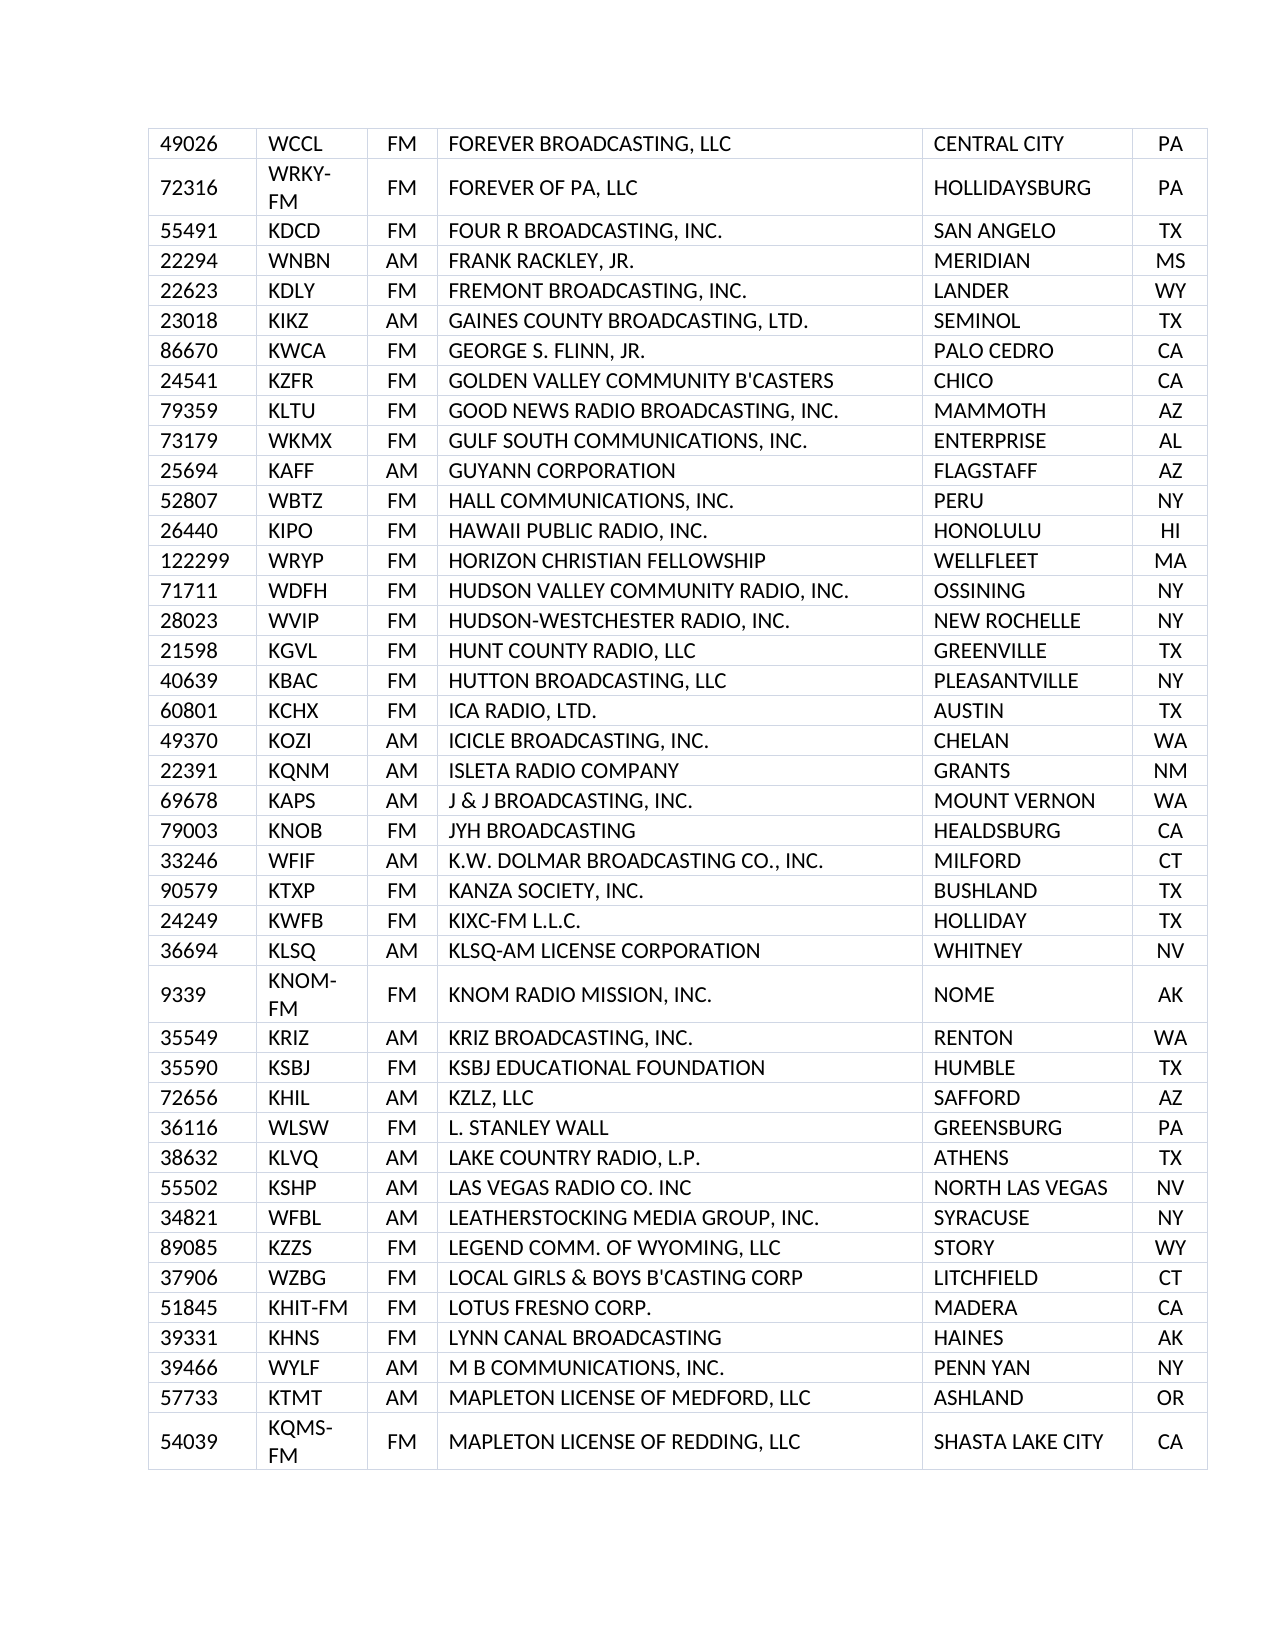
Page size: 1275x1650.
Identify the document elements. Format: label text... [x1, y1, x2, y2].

table_cell WA [1133, 726, 1207, 755]
table_cell AM [368, 936, 437, 965]
table_cell WHITNEY [923, 936, 1132, 965]
table_cell FM [368, 576, 437, 605]
table_cell GREENSBURG [923, 1113, 1132, 1142]
table_cell HUMBLE [923, 1053, 1132, 1082]
table_cell LANDER [923, 276, 1132, 305]
table_cell AM [368, 726, 437, 755]
table_cell KDCD [257, 216, 367, 245]
table_cell FM [368, 876, 437, 905]
table_cell NOME [923, 966, 1132, 1022]
table_cell KANZA SOCIETY, INC. [438, 876, 922, 905]
table_cell WVIP [257, 606, 367, 635]
table_cell KQNM [257, 756, 367, 785]
table_cell HUDSON-WESTCHESTER RADIO, INC. [438, 606, 922, 635]
table_cell 40639 [149, 666, 256, 695]
table_cell LAS VEGAS RADIO CO. INC [438, 1173, 922, 1202]
table_cell ISLETA RADIO COMPANY [438, 756, 922, 785]
table_cell FREMONT BROADCASTING, INC. [438, 276, 922, 305]
table_cell KLTU [257, 396, 367, 425]
table_cell FM [368, 1293, 437, 1322]
table_cell NY [1133, 1353, 1207, 1382]
table_cell LAKE COUNTRY RADIO, L.P. [438, 1143, 922, 1172]
table_cell FM [368, 426, 437, 455]
table_cell KSBJ EDUCATIONAL FOUNDATION [438, 1053, 922, 1082]
table_cell KLSQ-AM LICENSE CORPORATION [438, 936, 922, 965]
table_cell KCHX [257, 696, 367, 725]
table_cell FM [368, 366, 437, 395]
table_cell KIPO [257, 516, 367, 545]
table_cell MA [1133, 546, 1207, 575]
table_cell AM [368, 1083, 437, 1112]
table_cell 49370 [149, 726, 256, 755]
table_cell SYRACUSE [923, 1203, 1132, 1232]
table_cell FM [368, 1053, 437, 1082]
table_cell GREENVILLE [923, 636, 1132, 665]
table_cell FM [368, 1113, 437, 1142]
table_cell AZ [1133, 1083, 1207, 1112]
table_cell CA [1133, 336, 1207, 365]
table_cell AM [368, 306, 437, 335]
table_cell KAPS [257, 786, 367, 815]
table_cell KZFR [257, 366, 367, 395]
table_cell 54039 [149, 1413, 256, 1469]
table_cell FM [368, 816, 437, 845]
table_cell ENTERPRISE [923, 426, 1132, 455]
table_cell TX [1133, 216, 1207, 245]
table_cell CENTRAL CITY [923, 129, 1132, 158]
table_cell K.W. DOLMAR BROADCASTING CO., INC. [438, 846, 922, 875]
table_cell 49026 [149, 129, 256, 158]
table_cell 33246 [149, 846, 256, 875]
table_cell LOTUS FRESNO CORP. [438, 1293, 922, 1322]
table_cell TX [1133, 876, 1207, 905]
table_cell LEGEND COMM. OF WYOMING, LLC [438, 1233, 922, 1262]
table_cell AK [1133, 1323, 1207, 1352]
table_cell 37906 [149, 1263, 256, 1292]
table_cell FM [368, 159, 437, 215]
table_cell NM [1133, 756, 1207, 785]
table_cell 52807 [149, 486, 256, 515]
table_cell KIXC-FM L.L.C. [438, 906, 922, 935]
table_cell FM [368, 1413, 437, 1469]
table_cell LITCHFIELD [923, 1263, 1132, 1292]
table_cell WYLF [257, 1353, 367, 1382]
table_cell HORIZON CHRISTIAN FELLOWSHIP [438, 546, 922, 575]
table_cell LOCAL GIRLS & BOYS B'CASTING CORP [438, 1263, 922, 1292]
table_cell WY [1133, 1233, 1207, 1262]
table_cell WA [1133, 786, 1207, 815]
table_cell KTXP [257, 876, 367, 905]
table_cell AL [1133, 426, 1207, 455]
table_cell KTMT [257, 1383, 367, 1412]
table_cell KZZS [257, 1233, 367, 1262]
table_cell LYNN CANAL BROADCASTING [438, 1323, 922, 1352]
table_cell WA [1133, 1023, 1207, 1052]
table_cell 38632 [149, 1143, 256, 1172]
table_cell 34821 [149, 1203, 256, 1232]
table_cell CHELAN [923, 726, 1132, 755]
table_cell KRIZ BROADCASTING, INC. [438, 1023, 922, 1052]
table_cell J & J BROADCASTING, INC. [438, 786, 922, 815]
table_cell HALL COMMUNICATIONS, INC. [438, 486, 922, 515]
table_cell TX [1133, 1143, 1207, 1172]
table_cell 51845 [149, 1293, 256, 1322]
table_cell L. STANLEY WALL [438, 1113, 922, 1142]
table_cell KAFF [257, 456, 367, 485]
table_cell PA [1133, 1113, 1207, 1142]
table_cell 35590 [149, 1053, 256, 1082]
table_cell 79359 [149, 396, 256, 425]
table_cell PENN YAN [923, 1353, 1132, 1382]
table_cell FM [368, 666, 437, 695]
table_cell KLSQ [257, 936, 367, 965]
table_cell PA [1133, 129, 1207, 158]
table_cell FM [368, 1323, 437, 1352]
table_cell WFIF [257, 846, 367, 875]
table_cell GOOD NEWS RADIO BROADCASTING, INC. [438, 396, 922, 425]
table_cell FM [368, 516, 437, 545]
table_cell KHIT-FM [257, 1293, 367, 1322]
table_cell NY [1133, 666, 1207, 695]
table_cell FM [368, 336, 437, 365]
table_cell AM [368, 756, 437, 785]
table_cell TX [1133, 306, 1207, 335]
table_cell 23018 [149, 306, 256, 335]
table_cell AM [368, 1383, 437, 1412]
table_cell KWFB [257, 906, 367, 935]
table_cell CA [1133, 1413, 1207, 1469]
table_cell WBTZ [257, 486, 367, 515]
table_cell AM [368, 1353, 437, 1382]
table_cell MS [1133, 246, 1207, 275]
table_cell FM [368, 276, 437, 305]
table_cell 86670 [149, 336, 256, 365]
table_cell CT [1133, 846, 1207, 875]
table_cell 36694 [149, 936, 256, 965]
table_cell RENTON [923, 1023, 1132, 1052]
table_cell 9339 [149, 966, 256, 1022]
table_cell WNBN [257, 246, 367, 275]
table_cell KIKZ [257, 306, 367, 335]
table_cell HUTTON BROADCASTING, LLC [438, 666, 922, 695]
table_cell MILFORD [923, 846, 1132, 875]
table_cell TX [1133, 906, 1207, 935]
table_cell MADERA [923, 1293, 1132, 1322]
table_cell 72316 [149, 159, 256, 215]
table_cell KHIL [257, 1083, 367, 1112]
table_cell HUNT COUNTY RADIO, LLC [438, 636, 922, 665]
table_cell MERIDIAN [923, 246, 1132, 275]
table_cell ASHLAND [923, 1383, 1132, 1412]
table_cell CHICO [923, 366, 1132, 395]
table_cell NORTH LAS VEGAS [923, 1173, 1132, 1202]
table_cell WELLFLEET [923, 546, 1132, 575]
table_cell GAINES COUNTY BROADCASTING, LTD. [438, 306, 922, 335]
table_cell SAFFORD [923, 1083, 1132, 1112]
table_cell BUSHLAND [923, 876, 1132, 905]
table_cell FM [368, 129, 437, 158]
table_cell HOLLIDAY [923, 906, 1132, 935]
table_cell JYH BROADCASTING [438, 816, 922, 845]
table_cell WDFH [257, 576, 367, 605]
table_cell 24249 [149, 906, 256, 935]
table_cell KHNS [257, 1323, 367, 1352]
table_cell AM [368, 1023, 437, 1052]
table_cell HUDSON VALLEY COMMUNITY RADIO, INC. [438, 576, 922, 605]
table_cell AK [1133, 966, 1207, 1022]
table_cell KNOB [257, 816, 367, 845]
table_cell 73179 [149, 426, 256, 455]
table_cell 90579 [149, 876, 256, 905]
table_cell TX [1133, 636, 1207, 665]
table_cell TX [1133, 696, 1207, 725]
table_cell 24541 [149, 366, 256, 395]
table_cell 28023 [149, 606, 256, 635]
table_cell 26440 [149, 516, 256, 545]
table_cell MAPLETON LICENSE OF MEDFORD, LLC [438, 1383, 922, 1412]
table_cell FOREVER BROADCASTING, LLC [438, 129, 922, 158]
table_cell AUSTIN [923, 696, 1132, 725]
table_cell 22623 [149, 276, 256, 305]
table_cell 39466 [149, 1353, 256, 1382]
table_cell 69678 [149, 786, 256, 815]
table_cell MAPLETON LICENSE OF REDDING, LLC [438, 1413, 922, 1469]
table_cell FM [368, 546, 437, 575]
table_cell FM [368, 486, 437, 515]
table_cell SAN ANGELO [923, 216, 1132, 245]
table_cell KNOM RADIO MISSION, INC. [438, 966, 922, 1022]
table_cell KSHP [257, 1173, 367, 1202]
table_cell WKMX [257, 426, 367, 455]
table_cell NY [1133, 576, 1207, 605]
table_cell FRANK RACKLEY, JR. [438, 246, 922, 275]
table_cell AM [368, 1143, 437, 1172]
table_cell GEORGE S. FLINN, JR. [438, 336, 922, 365]
table_cell AM [368, 846, 437, 875]
table_cell FM [368, 636, 437, 665]
table_cell WCCL [257, 129, 367, 158]
table_cell HEALDSBURG [923, 816, 1132, 845]
table_cell FLAGSTAFF [923, 456, 1132, 485]
table_cell KRIZ [257, 1023, 367, 1052]
table_cell KDLY [257, 276, 367, 305]
table_cell FM [368, 396, 437, 425]
table_cell PLEASANTVILLE [923, 666, 1132, 695]
table_cell NY [1133, 486, 1207, 515]
table_cell ATHENS [923, 1143, 1132, 1172]
table_cell PA [1133, 159, 1207, 215]
table_cell STORY [923, 1233, 1132, 1262]
table_cell 22294 [149, 246, 256, 275]
table_cell GRANTS [923, 756, 1132, 785]
table_cell GULF SOUTH COMMUNICATIONS, INC. [438, 426, 922, 455]
table_cell SEMINOL [923, 306, 1132, 335]
table_cell KGVL [257, 636, 367, 665]
table_cell FM [368, 606, 437, 635]
table_cell FM [368, 966, 437, 1022]
table_cell CA [1133, 1293, 1207, 1322]
table_cell LEATHERSTOCKING MEDIA GROUP, INC. [438, 1203, 922, 1232]
table_cell NV [1133, 936, 1207, 965]
table_cell 89085 [149, 1233, 256, 1262]
table_cell AZ [1133, 396, 1207, 425]
table_cell HI [1133, 516, 1207, 545]
table_cell FOUR R BROADCASTING, INC. [438, 216, 922, 245]
table_cell KOZI [257, 726, 367, 755]
table_cell 21598 [149, 636, 256, 665]
table_cell WRKY-FM [257, 159, 367, 215]
table_cell SHASTA LAKE CITY [923, 1413, 1132, 1469]
table_cell KNOM-FM [257, 966, 367, 1022]
table_cell CA [1133, 816, 1207, 845]
table_cell ICA RADIO, LTD. [438, 696, 922, 725]
table_cell WLSW [257, 1113, 367, 1142]
table_cell 22391 [149, 756, 256, 785]
table_cell FM [368, 1233, 437, 1262]
table_cell 60801 [149, 696, 256, 725]
table_cell HAINES [923, 1323, 1132, 1352]
table_cell NY [1133, 606, 1207, 635]
table_cell FM [368, 696, 437, 725]
table_cell WRYP [257, 546, 367, 575]
table_cell 39331 [149, 1323, 256, 1352]
table_cell FM [368, 216, 437, 245]
table_cell 71711 [149, 576, 256, 605]
table_cell FM [368, 1263, 437, 1292]
table_cell 25694 [149, 456, 256, 485]
table_cell ICICLE BROADCASTING, INC. [438, 726, 922, 755]
table_cell KZLZ, LLC [438, 1083, 922, 1112]
table_cell KBAC [257, 666, 367, 695]
table_cell KQMS-FM [257, 1413, 367, 1469]
table_cell 72656 [149, 1083, 256, 1112]
table_cell WFBL [257, 1203, 367, 1232]
table_cell 55502 [149, 1173, 256, 1202]
table_cell KWCA [257, 336, 367, 365]
table_cell AZ [1133, 456, 1207, 485]
table_cell PERU [923, 486, 1132, 515]
table_cell 122299 [149, 546, 256, 575]
table_cell NY [1133, 1203, 1207, 1232]
table_cell FM [368, 906, 437, 935]
table_cell NV [1133, 1173, 1207, 1202]
table_cell KSBJ [257, 1053, 367, 1082]
table_cell 79003 [149, 816, 256, 845]
table_cell HAWAII PUBLIC RADIO, INC. [438, 516, 922, 545]
table_cell FOREVER OF PA, LLC [438, 159, 922, 215]
table_cell HOLLIDAYSBURG [923, 159, 1132, 215]
table_cell CT [1133, 1263, 1207, 1292]
table_cell AM [368, 246, 437, 275]
table_cell 57733 [149, 1383, 256, 1412]
table_cell AM [368, 1173, 437, 1202]
table_cell MAMMOTH [923, 396, 1132, 425]
table_cell HONOLULU [923, 516, 1132, 545]
table_cell AM [368, 1203, 437, 1232]
table_cell PALO CEDRO [923, 336, 1132, 365]
table_cell AM [368, 456, 437, 485]
table_cell WY [1133, 276, 1207, 305]
table_cell OSSINING [923, 576, 1132, 605]
table_cell OR [1133, 1383, 1207, 1412]
table_cell NEW ROCHELLE [923, 606, 1132, 635]
table_cell 55491 [149, 216, 256, 245]
table_cell 35549 [149, 1023, 256, 1052]
table_cell CA [1133, 366, 1207, 395]
table_cell MOUNT VERNON [923, 786, 1132, 815]
table_cell M B COMMUNICATIONS, INC. [438, 1353, 922, 1382]
table_cell WZBG [257, 1263, 367, 1292]
table_cell GOLDEN VALLEY COMMUNITY B'CASTERS [438, 366, 922, 395]
table_cell GUYANN CORPORATION [438, 456, 922, 485]
table_cell KLVQ [257, 1143, 367, 1172]
table_cell AM [368, 786, 437, 815]
table_cell 36116 [149, 1113, 256, 1142]
table_cell TX [1133, 1053, 1207, 1082]
